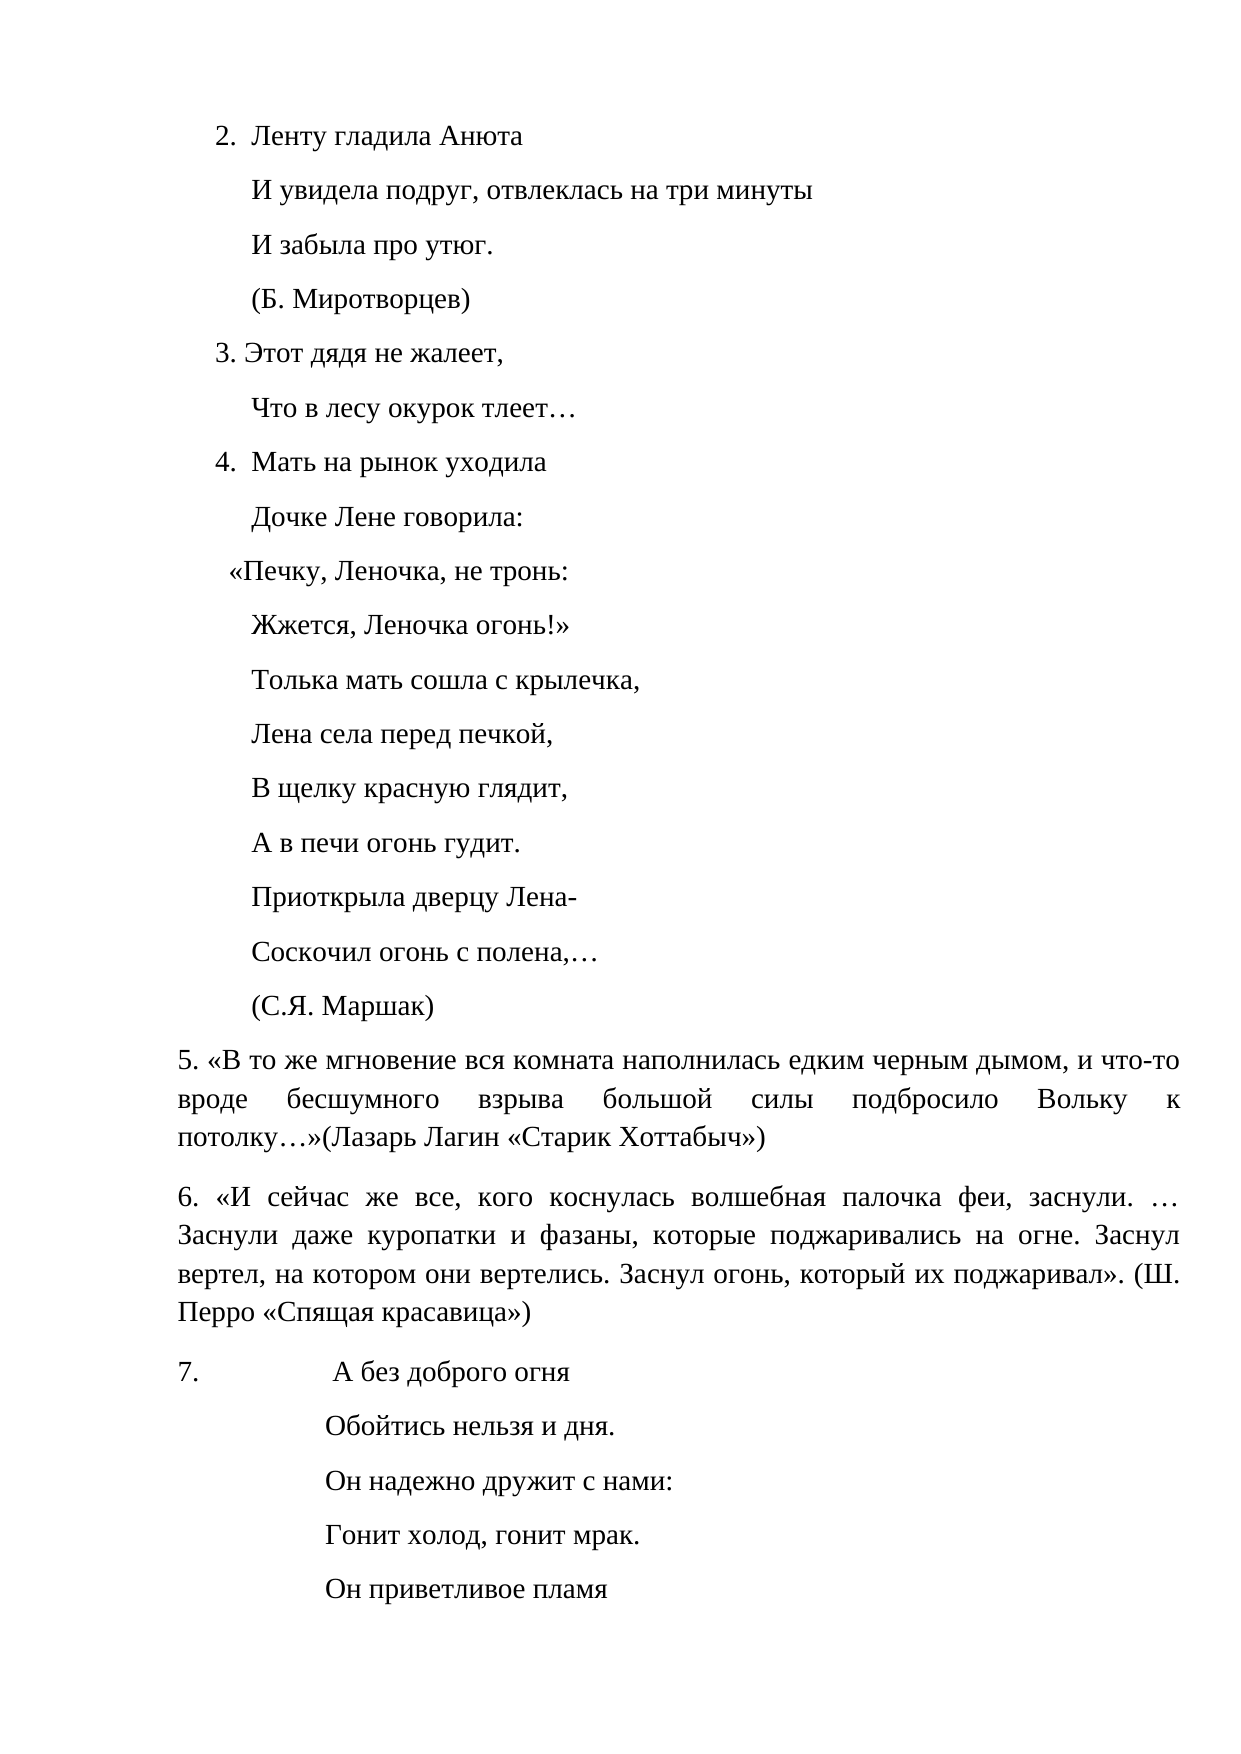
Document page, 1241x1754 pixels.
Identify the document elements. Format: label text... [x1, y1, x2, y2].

text 7. А без доброго огня [177, 1354, 1181, 1387]
text Обойтись нельзя и дня. [251, 1408, 1181, 1442]
text Жжется, Леночка огонь!» [215, 607, 1181, 641]
text Приоткрыла дверцу Лена- [215, 879, 1181, 913]
text 3. Этот дядя не жалеет, [215, 336, 1181, 369]
text 6. «И сейчас же все, кого коснулась волшебная палочка феи, заснули. … Заснули даже куропатки и фазаны, которые поджаривались на огне. Заснул вертел, на котором они вертелись. Заснул огонь, который их поджаривал». (Ш. Перро «Спящая красавица») [177, 1179, 1181, 1328]
text А в печи огонь гудит. [215, 825, 1181, 858]
text (С.Я. Маршак) [215, 988, 1181, 1022]
text В щелку красную глядит, [215, 771, 1181, 804]
text (Б. Миротворцев) [215, 281, 1181, 315]
text Что в лесу окурок тлеет… [215, 390, 1181, 423]
text Он приветливое пламя [251, 1571, 1181, 1605]
text «Печку, Леночка, не тронь: [177, 553, 1181, 587]
text Дочке Лене говорила: [215, 499, 1181, 532]
text Толька мать сошла с крылечка, [215, 662, 1181, 695]
text И увидела подруг, отвлеклась на три минуты [251, 172, 1181, 206]
text Соскочил огонь с полена,… [215, 934, 1181, 967]
text 2. Ленту гладила Анюта [215, 118, 1181, 152]
text Лена села перед печкой, [215, 716, 1181, 750]
text Он надежно дружит с нами: [251, 1463, 1181, 1496]
text И забыла про утюг. [215, 227, 1181, 260]
text Гонит холод, гонит мрак. [251, 1517, 1181, 1551]
text 5. «В то же мгновение вся комната наполнилась едким черным дымом, и что-то вроде бесшумного взрыва большой силы подбросило Вольку к потолку…»(Лазарь Лагин «Старик Хоттабыч») [177, 1042, 1181, 1153]
text 4. Мать на рынок уходила [215, 444, 1181, 478]
